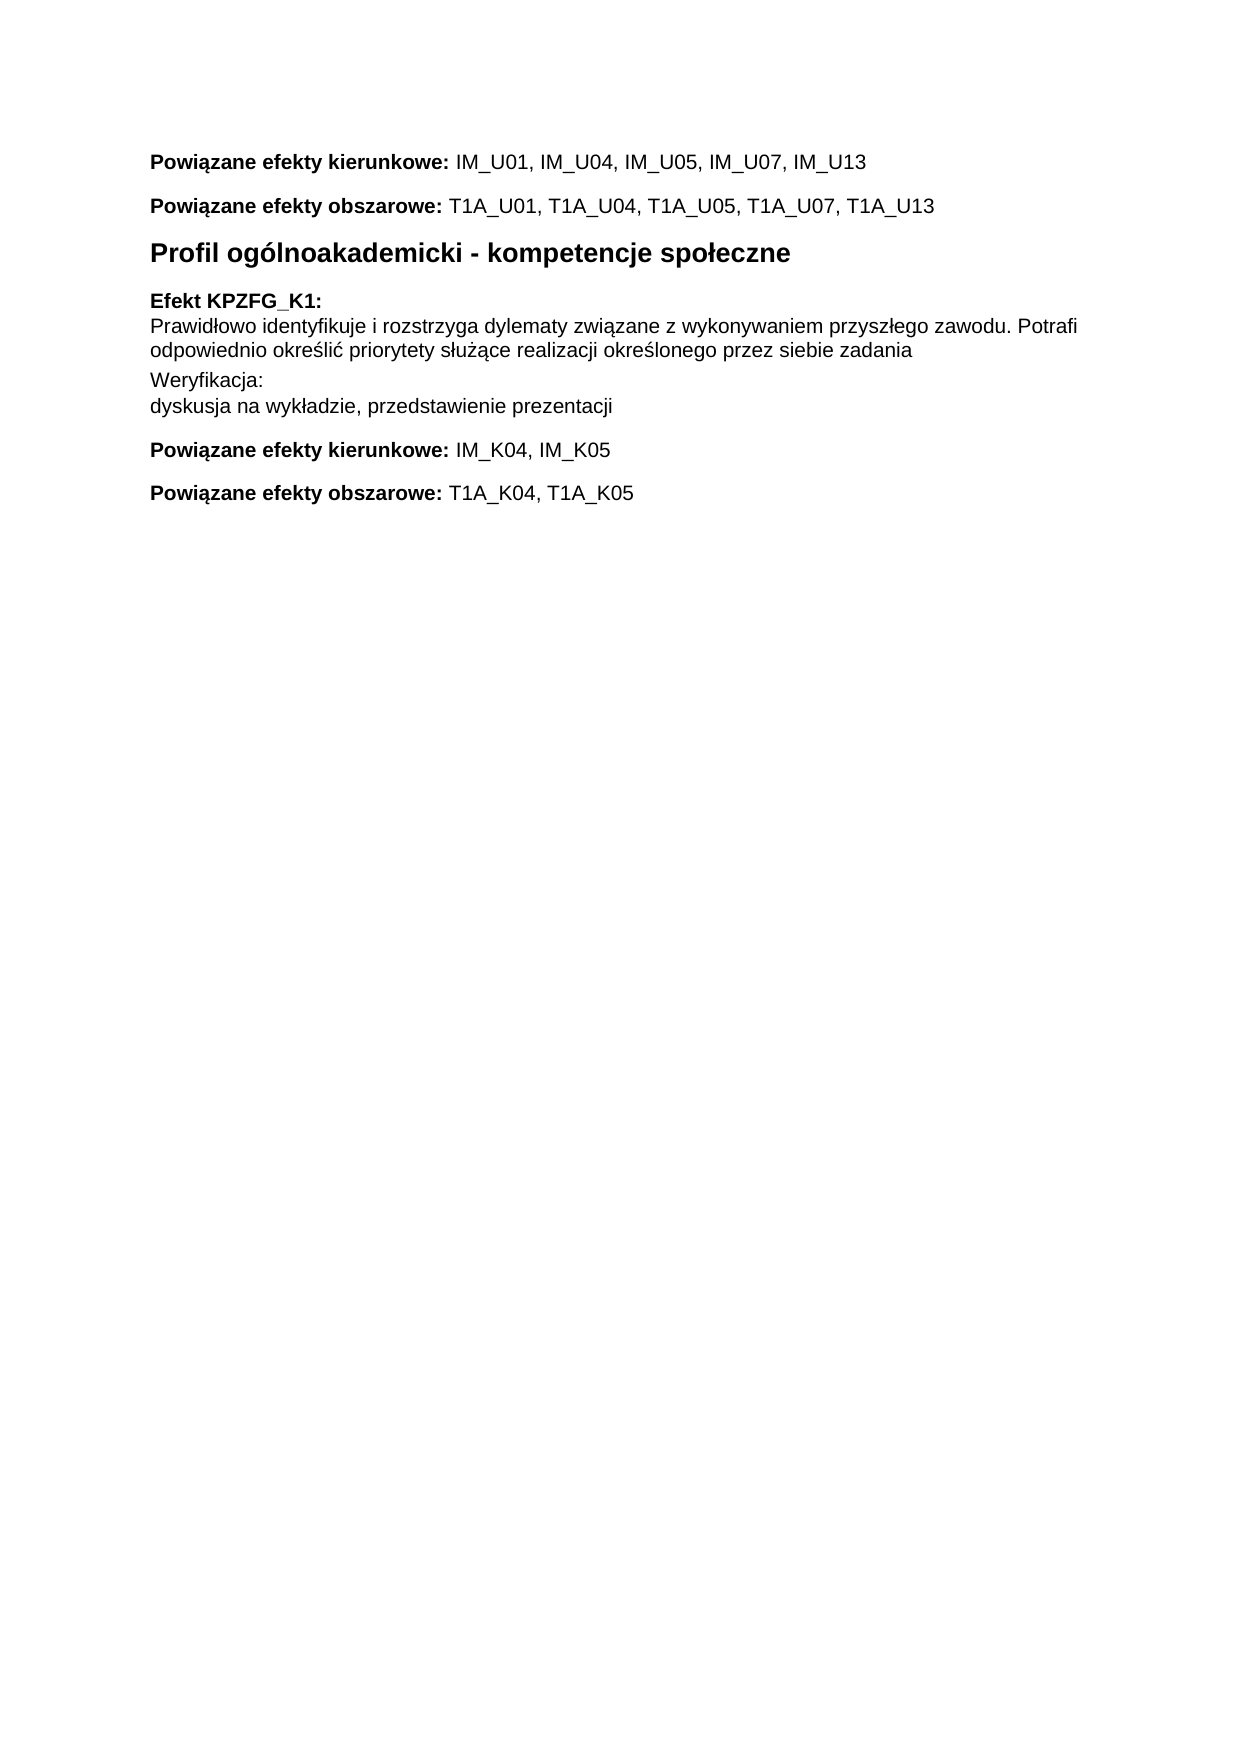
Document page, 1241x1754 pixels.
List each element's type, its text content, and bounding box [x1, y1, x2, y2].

text Powiązane efekty obszarowe: T1A_U01, T1A_U04, T1A_U05, T1A_U07, T1A_U13 [150, 194, 1090, 218]
text dyskusja na wykładzie, przedstawienie prezentacji [150, 394, 1090, 418]
text Weryfikacja: [150, 368, 1090, 392]
text Powiązane efekty obszarowe: T1A_K04, T1A_K05 [150, 481, 1090, 505]
text Powiązane efekty kierunkowe: IM_U01, IM_U04, IM_U05, IM_U07, IM_U13 [150, 150, 1090, 174]
text Powiązane efekty kierunkowe: IM_K04, IM_K05 [150, 437, 1090, 461]
text Prawidłowo identyfikuje i rozstrzyga dylematy związane z wykonywaniem przyszłego zawodu. Potrafi odpowiednio określić priorytety służące realizacji określonego przez siebie zadania [150, 313, 1090, 361]
text Efekt KPZFG_K1: [150, 288, 1090, 312]
subtitle Profil ogólnoakademicki - kompetencje społeczne [150, 237, 1090, 269]
